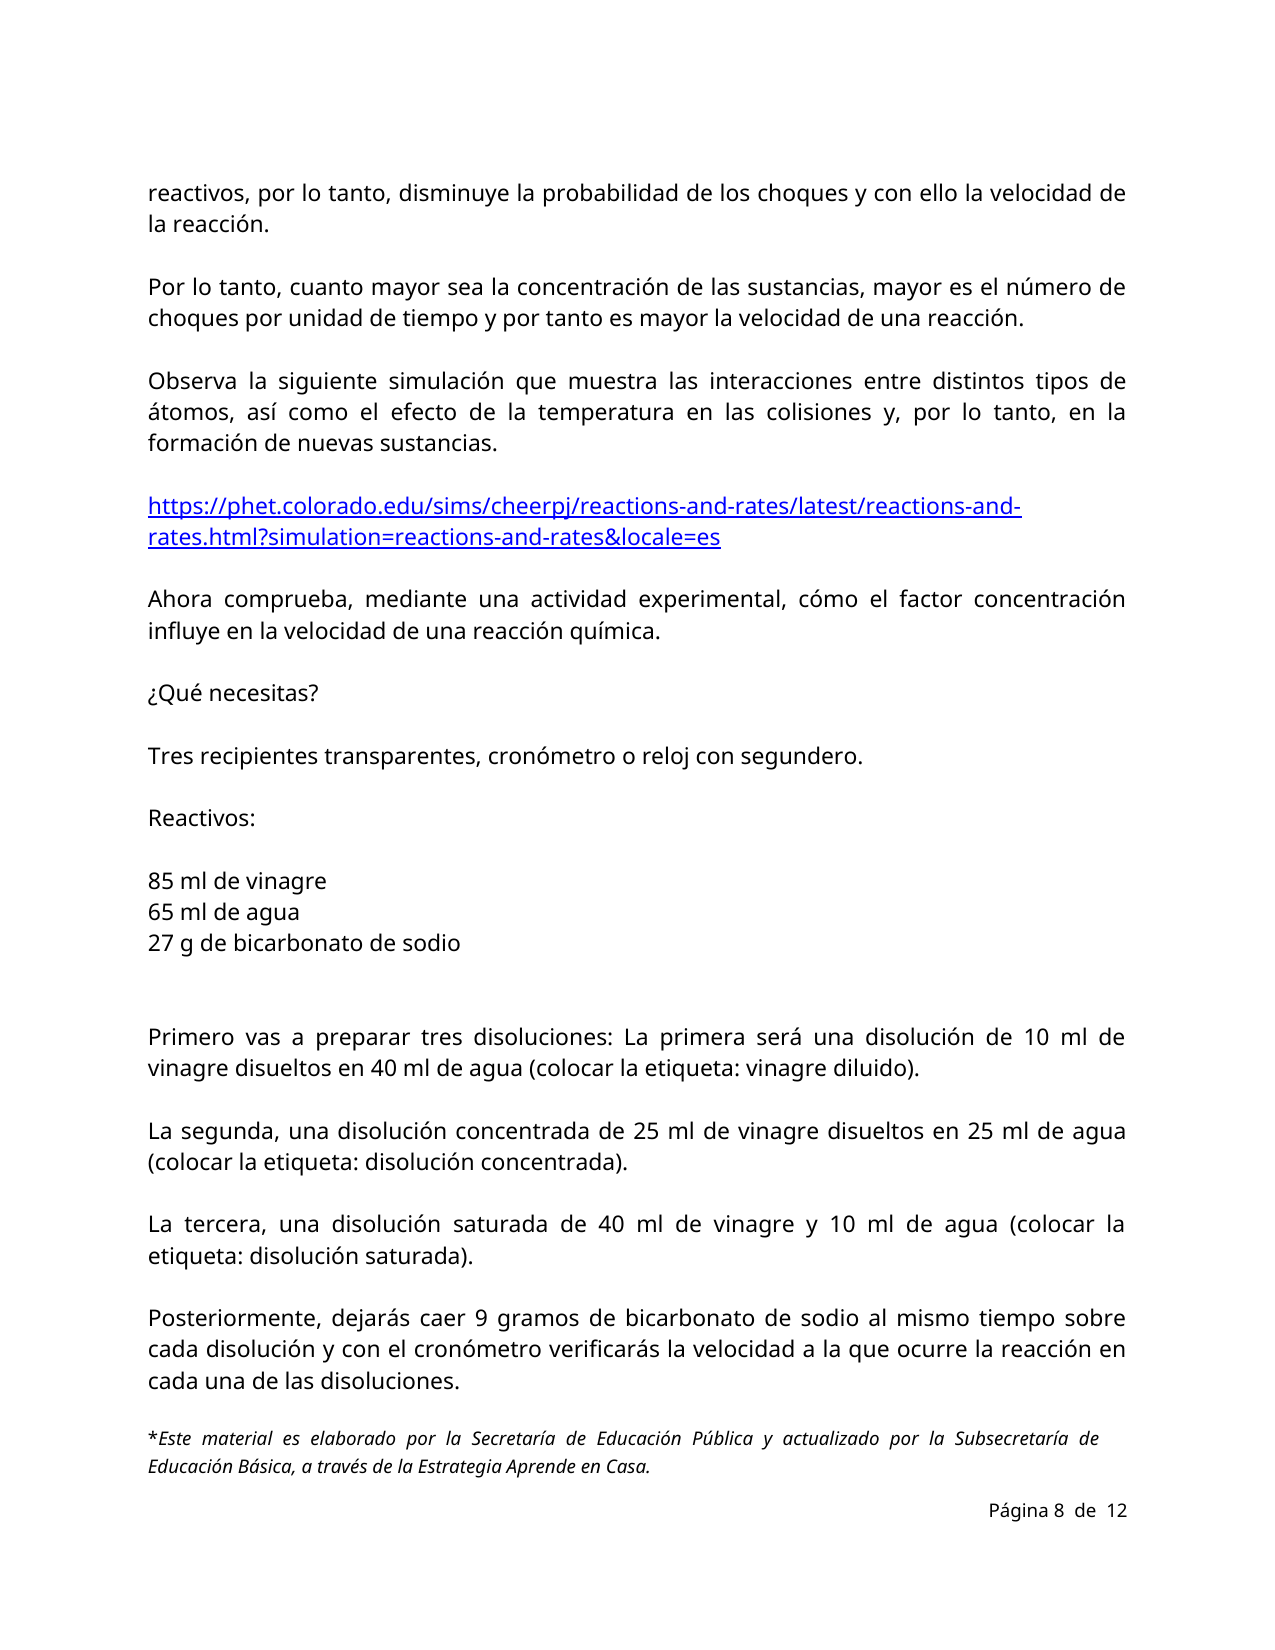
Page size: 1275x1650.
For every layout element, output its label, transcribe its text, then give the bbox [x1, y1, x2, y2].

text Primero vas a preparar tres disoluciones: La primera será una disolución de 10 ml de vinagre disueltos en 40 ml de agua (colocar la etiqueta: vinagre diluido). [148, 1021, 1127, 1083]
text Observa la siguiente simulación que muestra las interacciones entre distintos tipos de átomos, así como el efecto de la temperatura en las colisiones y, por lo tanto, en la formación de nuevas sustancias. [148, 365, 1127, 458]
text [148, 177, 1127, 240]
text ¿Qué necesitas? [148, 677, 1127, 708]
text La segunda, una disolución concentrada de 25 ml de vinagre disueltos en 25 ml de agua (colocar la etiqueta: disolución concentrada). [148, 1115, 1127, 1177]
text 65 ml de agua [148, 896, 1127, 927]
text 85 ml de vinagre [148, 865, 1127, 896]
text Por lo tanto, cuanto mayor sea la concentración de las sustancias, mayor es el número de choques por unidad de tiempo y por tanto es mayor la velocidad de una reacción. [148, 271, 1127, 333]
text https://phet.colorado.edu/sims/cheerpj/reactions-and-rates/latest/reactions-and-rates.html?simulation=reactions-and-rates&locale=es [148, 490, 1127, 552]
text Ahora comprueba, mediante una actividad experimental, cómo el factor concentración influye en la velocidad de una reacción química. [148, 583, 1127, 646]
text Tres recipientes transparentes, cronómetro o reloj con segundero. [148, 740, 1127, 771]
text Posteriormente, dejarás caer 9 gramos de bicarbonato de sodio al mismo tiempo sobre cada disolución y con el cronómetro verificarás la velocidad a la que ocurre la reacción en cada una de las disoluciones. [148, 1302, 1127, 1396]
text La tercera, una disolución saturada de 40 ml de vinagre y 10 ml de agua (colocar la etiqueta: disolución saturada). [148, 1208, 1127, 1271]
text 27 g de bicarbonato de sodio [148, 927, 1127, 958]
text Reactivos: [148, 802, 1127, 833]
